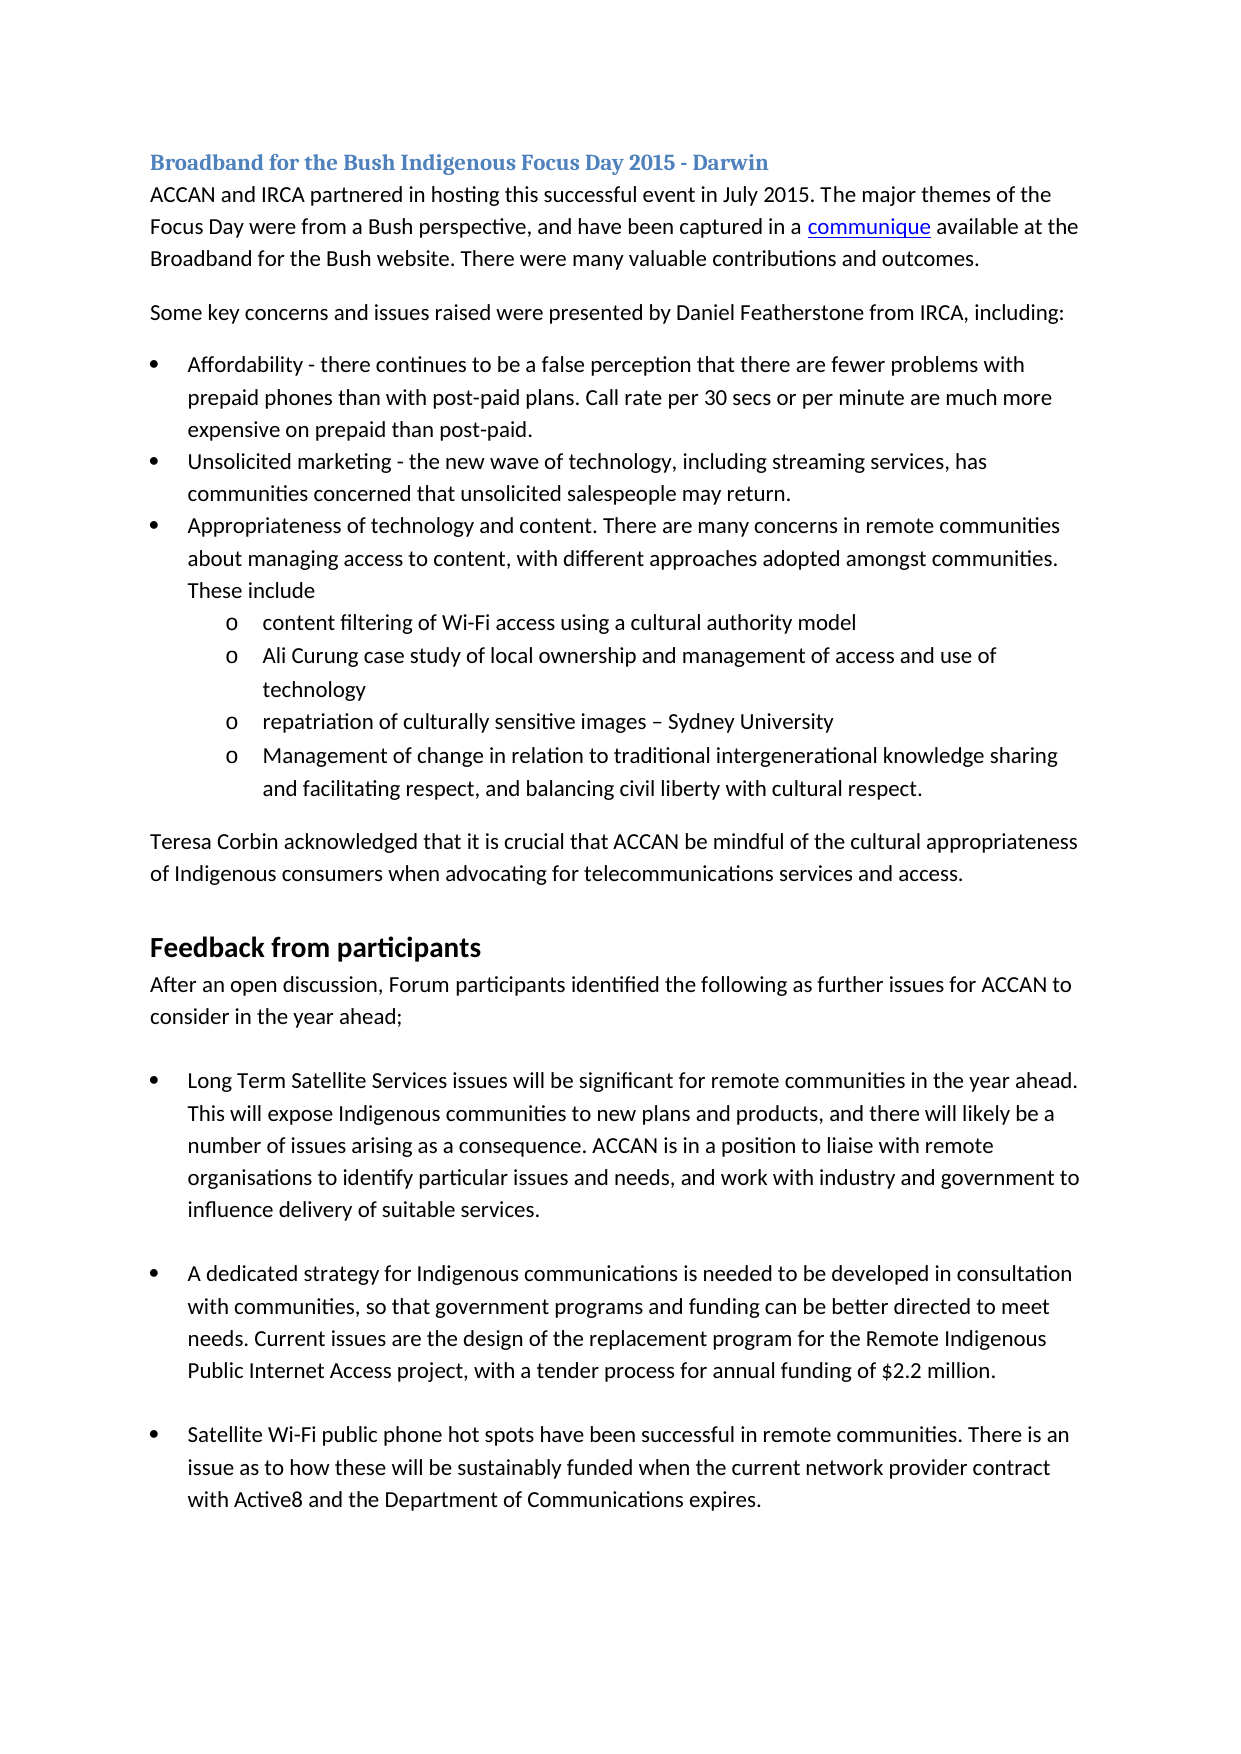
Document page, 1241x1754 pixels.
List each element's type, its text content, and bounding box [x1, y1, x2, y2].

list Satellite Wi-Fi public phone hot spots have been successful in remote communities. There is an issue as to how these will be sustainably funded when the current network provider contract with Active8 and the Department of Communications expires. [150, 1421, 1090, 1513]
list Affordability - there continues to be a false perception that there are fewer problems with prepaid phones than with post-paid plans. Call rate per 30 secs or per minute are much more expensive on prepaid than post-paid. [150, 351, 1090, 443]
list Ali Curung case study of local ownership and management of access and use of technology [225, 642, 1090, 703]
list Appropriateness of technology and content. There are many concerns in remote communities about managing access to content, with different approaches adopted amongst communities. These include [150, 512, 1090, 604]
text After an open discussion, Forum participants identified the following as further issues for ACCAN to consider in the year ahead; [150, 970, 1090, 1030]
list content filtering of Wi-Fi access using a cultural authority model [225, 608, 1090, 637]
list Management of change in relation to traditional intergenerational knowledge sharing and facilitating respect, and balancing civil liberty with cultural respect. [225, 741, 1090, 802]
text Teresa Corbin acknowledged that it is crucial that ACCAN be mindful of the cultural appropriateness of Indigenous consumers when advocating for telecommunications services and access. [150, 827, 1090, 887]
text Some key concerns and issues raised were presented by Daniel Featherstone from IRCA, including: [150, 298, 1090, 326]
subtitle Broadband for the Bush Indigenous Focus Day 2015 - Darwin [150, 150, 1090, 176]
subtitle Feedback from participants [150, 929, 1090, 964]
list A dedicated strategy for Indigenous communications is needed to be developed in consultation with communities, so that government programs and funding can be better directed to meet needs. Current issues are the design of the replacement program for the Remote Indigenous Public Internet Access project, with a tender process for annual funding of $2.2 million. [150, 1259, 1090, 1384]
list Long Term Satellite Services issues will be significant for remote communities in the year ahead. This will expose Indigenous communities to new plans and products, and there will likely be a number of issues arising as a consequence. ACCAN is in a position to liaise with remote organisations to identify particular issues and needs, and work with industry and government to influence delivery of suitable services. [150, 1066, 1090, 1223]
list Unsolicited marketing - the new wave of technology, including streaming services, has communities concerned that unsolicited salespeople may return. [150, 447, 1090, 507]
text ACCAN and IRCA partnered in hosting this successful event in July 2015. The major themes of the Focus Day were from a Bush perspective, and have been captured in a communique available at the Broadband for the Bush website. There were many valuable contributions and outcomes. [150, 180, 1090, 273]
list repatriation of culturally sensitive images – Sydney University [225, 707, 1090, 736]
